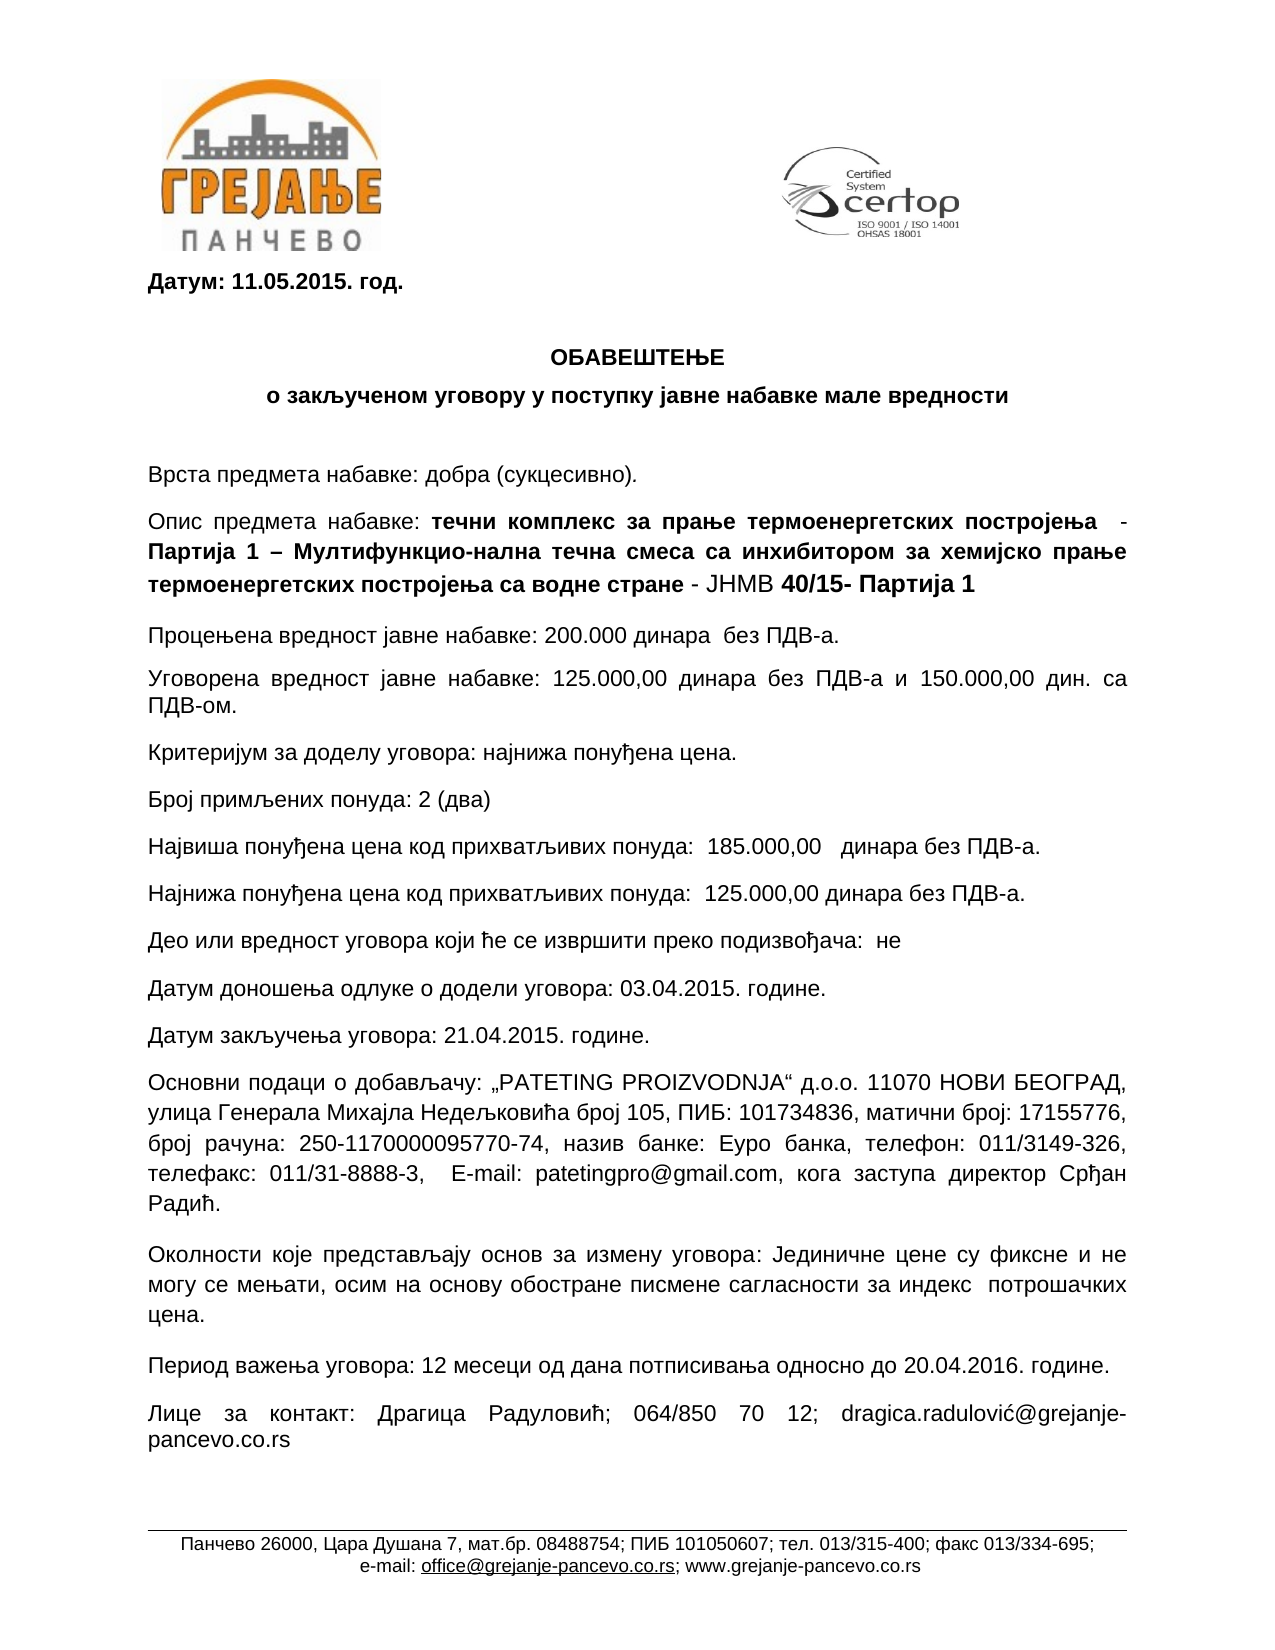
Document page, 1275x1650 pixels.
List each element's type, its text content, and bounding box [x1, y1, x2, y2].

text ОБАВЕШТЕЊЕ о закљученом уговору у поступку јавне набавке мале вредности [148, 336, 1127, 411]
picture [161, 79, 382, 251]
text Део или вредност уговора који ће се извршити преко подизвођача: не [148, 927, 1127, 954]
picture [781, 147, 959, 237]
text Критеријум за доделу уговора: најнижа понуђена цена. [148, 739, 1127, 765]
text Опис предмета набавке: течни комплекс за прање термоенергетских постројења - Партија 1 – Мултифункцио-нална течна смеса са инхибитором за хемијско прање термоенергетских постројења са водне стране - ЈНМВ 40/15- Партија 1 [148, 508, 1127, 597]
text Процењена вредност јавне набавке: 200.000 динара без ПДВ-а. [148, 622, 1127, 649]
text e-mail: office@grejanje-pancevo.co.rs; www.grejanje-pancevo.co.rs [148, 1554, 1127, 1576]
table_header [616, 39, 1125, 264]
text Основни подаци о добављачу: „PATETING PROIZVODNJA“ д.о.о. 11070 НОВИ БЕОГРАД, улица Генерала Михајла Недељковића број 105, ПИБ: 101734836, матични број: 17155776, број рачуна: 250-1170000095770-74, назив банке: Еуро банка, телефон: 011/3149-326, телефакс: 011/31-8888-3, E-mail: patetingpro@gmail.com, кога заступа директор Срђан Радић. [148, 1069, 1127, 1216]
text Број примљених понуда: 2 (два) [148, 786, 1127, 812]
text Уговорена вредност јавне набавке: 125.000,00 динара без ПДВ-а и 150.000,00 дин. са ПДВ-ом. [148, 665, 1127, 718]
text Најнижа понуђена цена код прихватљивих понуда: 125.000,00 динара без ПДВ-а. [148, 880, 1127, 907]
text Околности које представљају основ за измену уговора: Јединичне цене су фиксне и не могу се мењати, осим на основу обостране писмене сагласности за индекс потрошачких цена. [148, 1241, 1127, 1328]
text Датум: 11.05.2015. год. [148, 44, 1127, 294]
table_header [150, 39, 616, 264]
text Панчево 26000, Цара Душана 7, мат.бр. 08488754; ПИБ 101050607; тел. 013/315-400; факс 013/334-695; [148, 1531, 1127, 1554]
text Лице за контакт: Драгица Радуловић; 064/850 70 12; dragica.radulović@grejanje-pancevo.co.rs [148, 1399, 1127, 1452]
text Највиша понуђена цена код прихватљивих понуда: 185.000,00 динара без ПДВ-а. [148, 833, 1127, 859]
text Датум доношења одлуке о додели уговора: 03.04.2015. године. [148, 975, 1127, 1001]
text Период важења уговора: 12 месеци од дана потписивања односно до 20.04.2016. године. [148, 1352, 1127, 1379]
text Датум закључења уговора: 21.04.2015. године. [148, 1022, 1127, 1048]
text Врста предмета набавке: добра (сукцесивно). [148, 461, 1127, 487]
